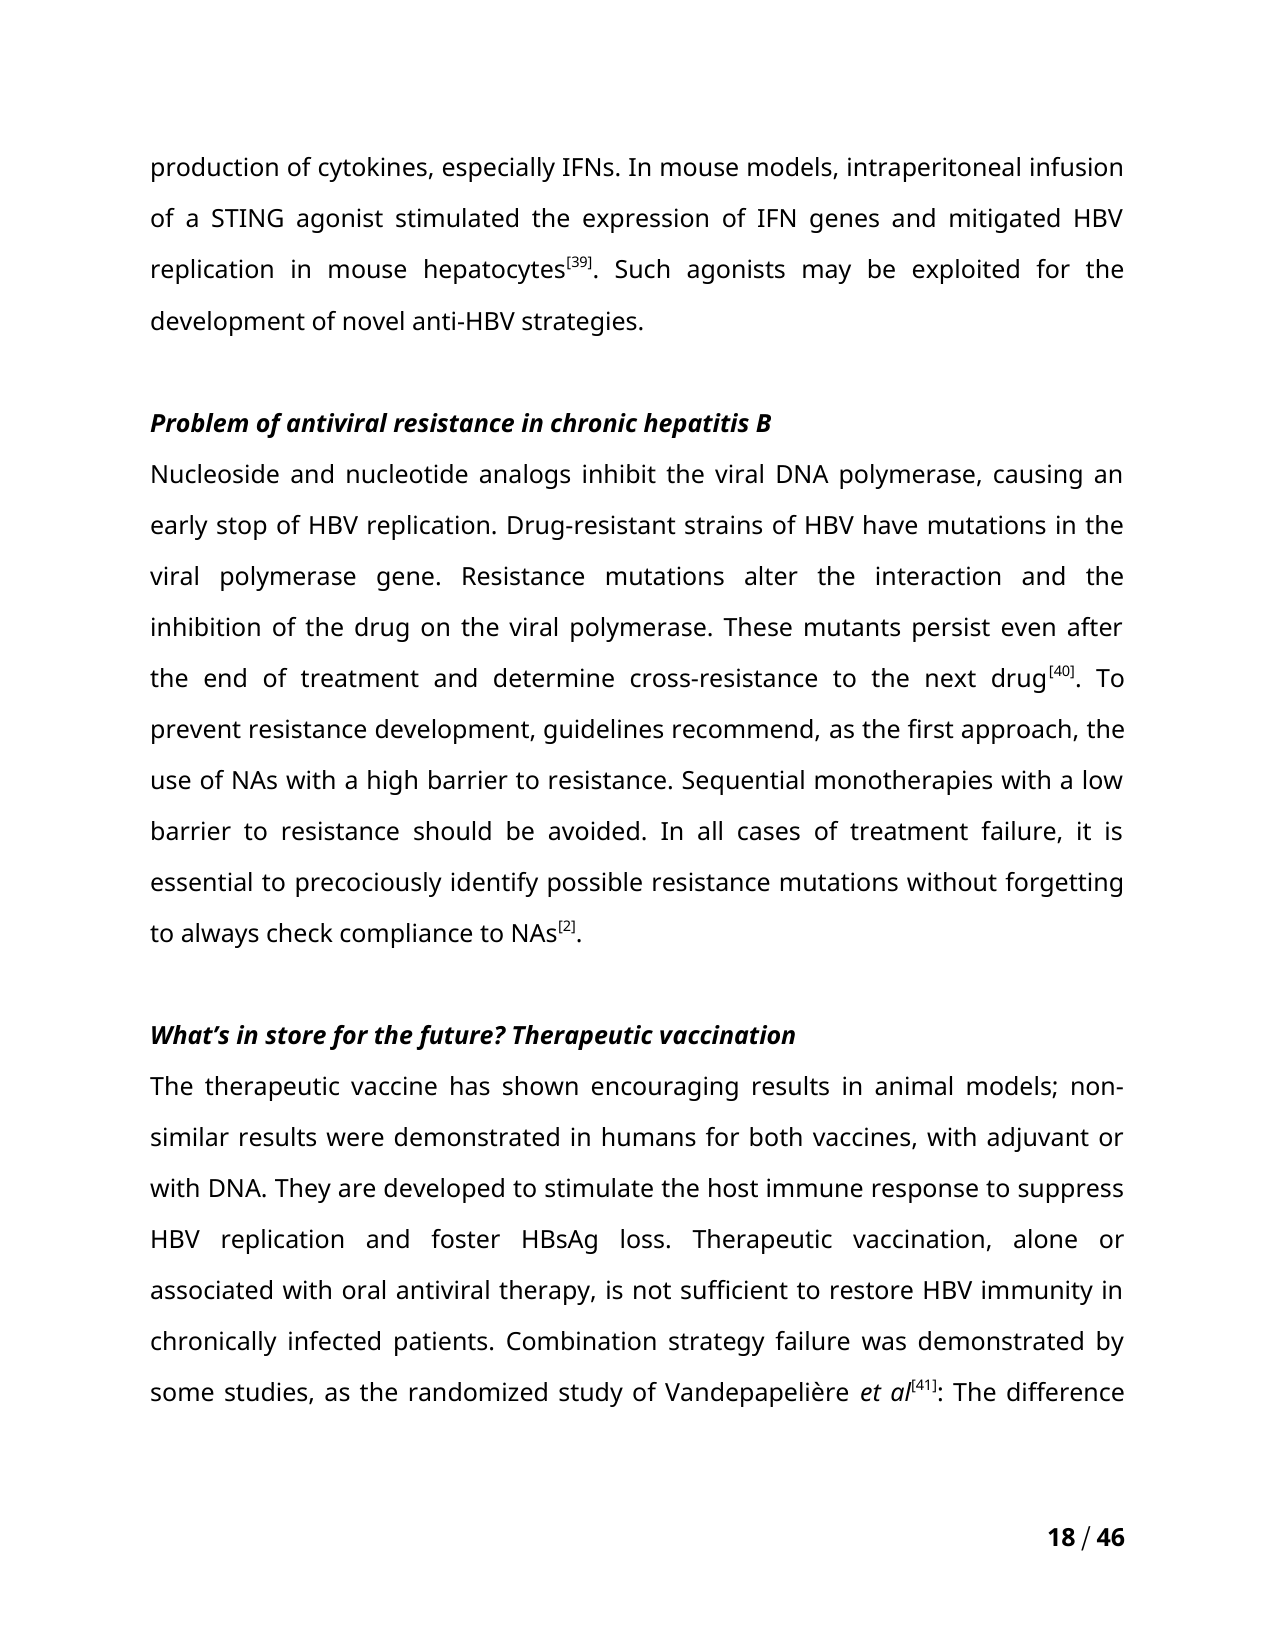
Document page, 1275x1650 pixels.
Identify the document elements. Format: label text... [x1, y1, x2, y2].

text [150, 1069, 1125, 1409]
text Problem of antiviral resistance in chronic hepatitis B [150, 405, 1125, 439]
text What’s in store for the future? Therapeutic vaccination [672, 1018, 1125, 1052]
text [150, 150, 1125, 337]
text Nucleoside and nucleotide analogs inhibit the viral DNA polymerase, causing an early stop of HBV replication. Drug-resistant strains of HBV have mutations in the viral polymerase gene. Resistance mutations alter the interaction and the inhibition of the drug on the viral polymerase. These mutants persist even after the end of treatment and determine cross-resistance to the next drug[40]. To prevent resistance development, guidelines recommend, as the first approach, the use of NAs with a high barrier to resistance. Sequential monotherapies with a low barrier to resistance should be avoided. In all cases of treatment failure, it is essential to precociously identify possible resistance mutations without forgetting to always check compliance to NAs[2]. [150, 456, 1125, 950]
